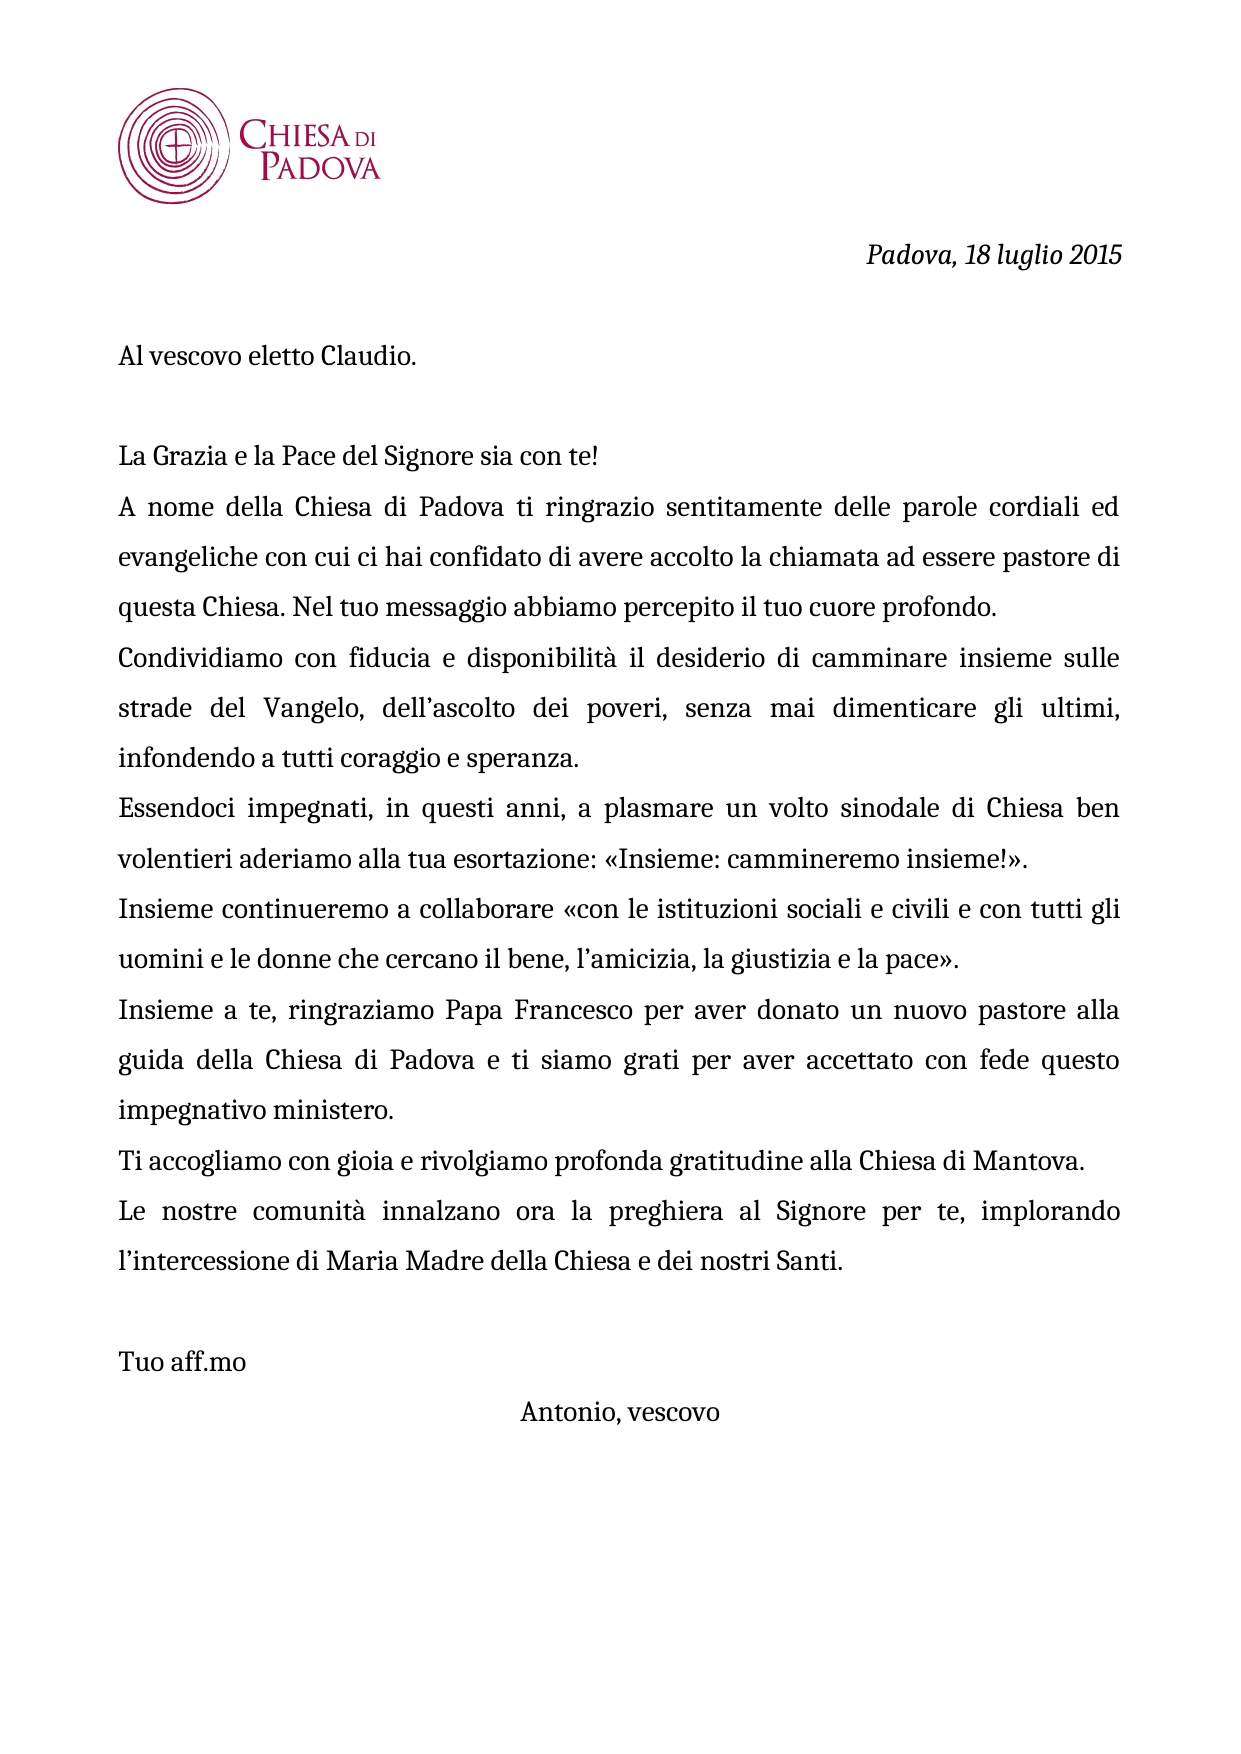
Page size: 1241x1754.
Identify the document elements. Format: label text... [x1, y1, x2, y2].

picture [118, 88, 381, 210]
text Ti accogliamo con gioia e rivolgiamo profonda gratitudine alla Chiesa di Mantova. [118, 1144, 1122, 1177]
text Tuo aff.mo [118, 1345, 1122, 1379]
text A nome della Chiesa di Padova ti ringrazio sentitamente delle parole cordiali ed evangeliche con cui ci hai confidato di avere accolto la chiamata ad essere pastore di questa Chiesa. Nel tuo messaggio abbiamo percepito il tuo cuore profondo. [118, 490, 1122, 624]
text Padova, 18 luglio 2015 [118, 238, 1122, 272]
text Antonio, vescovo [118, 1395, 1122, 1429]
text Condividiamo con fiducia e disponibilità il desiderio di camminare insieme sulle strade del Vangelo, dell’ascolto dei poveri, senza mai dimenticare gli ultimi, infondendo a tutti coraggio e speranza. [118, 641, 1122, 775]
text Le nostre comunità innalzano ora la preghiera al Signore per te, implorando l’intercessione di Maria Madre della Chiesa e dei nostri Santi. [118, 1194, 1122, 1278]
text Essendoci impegnati, in questi anni, a plasmare un volto sinodale di Chiesa ben volentieri aderiamo alla tua esortazione: «Insieme: cammineremo insieme!». [118, 792, 1122, 876]
text La Grazia e la Pace del Signore sia con te! [118, 439, 1122, 473]
text Al vescovo eletto Claudio. [118, 339, 1122, 372]
text Insieme a te, ringraziamo Papa Francesco per aver donato un nuovo pastore alla guida della Chiesa di Padova e ti siamo grati per aver accettato con fede questo impegnativo ministero. [118, 993, 1122, 1127]
text Insieme continueremo a collaborare «con le istituzioni sociali e civili e con tutti gli uomini e le donne che cercano il bene, l’amicizia, la giustizia e la pace». [118, 892, 1122, 976]
